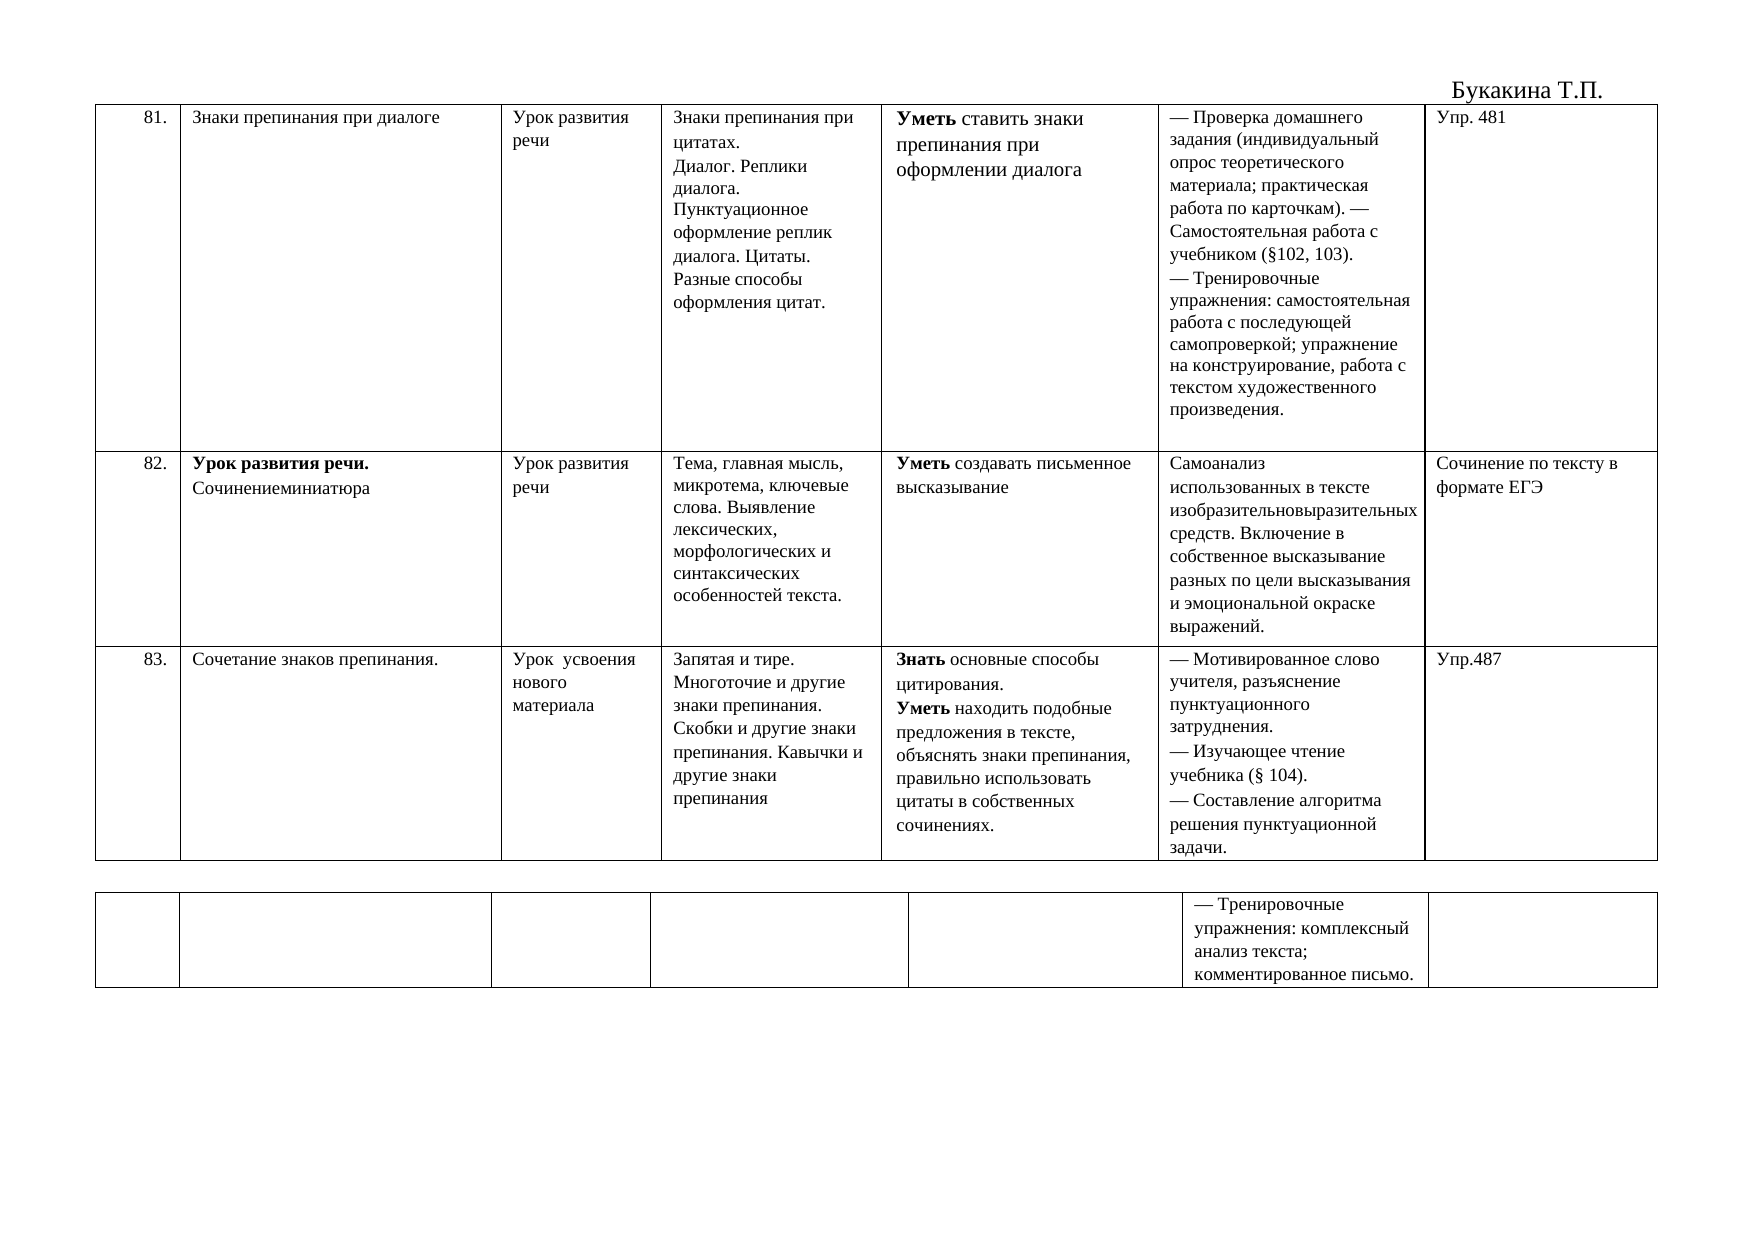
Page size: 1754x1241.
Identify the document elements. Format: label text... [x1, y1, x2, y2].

table_header [180, 893, 491, 987]
table_cell Сочетание знаков препинания. [181, 647, 501, 859]
table_cell Самоанализ использованных в тексте изобразительновыразительных средств. Включение в собственное высказывание разных по цели высказывания и эмоциональной окраске выражений. [1159, 452, 1424, 646]
table_cell Урок усвоения нового материала [502, 647, 661, 859]
table_cell Урок развития речи. Сочинениеминиатюра [181, 452, 501, 646]
table_cell Знаки препинания при цитатах. Диалог. Реплики диалога. Пунктуационное оформление реплик диалога. Цитаты. Разные способы оформления цитат. [662, 105, 881, 451]
table_cell 83. [96, 647, 180, 859]
table_cell Сочинение по тексту в формате ЕГЭ [1426, 452, 1657, 646]
table_header — Тренировочные упражнения: комплексный анализ текста; комментированное письмо. [1183, 893, 1428, 987]
table_header [492, 893, 650, 987]
table_cell 81. [96, 105, 180, 451]
table_cell Тема, главная мысль, микротема, ключевые слова. Выявление лексических, морфологических и синтаксических особенностей текста. [662, 452, 881, 646]
table_cell Запятая и тире. Многоточие и другие знаки препинания. Скобки и другие знаки препинания. Кавычки и другие знаки препинания [662, 647, 881, 859]
table_cell Уметь создавать письменное высказывание [882, 452, 1158, 646]
table_header [909, 893, 1182, 987]
table_cell 82. [96, 452, 180, 646]
table_cell Упр.487 [1426, 647, 1657, 859]
table_cell Знать основные способы цитирования. Уметь находить подобные предложения в тексте, объяснять знаки препинания, правильно использовать цитаты в собственных сочинениях. [882, 647, 1158, 859]
table_header [1429, 893, 1657, 987]
table_cell Знаки препинания при диалоге [181, 105, 501, 451]
table_cell Урок развития речи [502, 105, 661, 451]
table_cell Урок развития речи [502, 452, 661, 646]
table_cell Упр. 481 [1426, 105, 1657, 451]
table_cell — Проверка домашнего задания (индивидуальный опрос теоретического материала; практическая работа по карточкам). — Самостоятельная работа с учебником (§102, 103). — Тренировочные упражнения: самостоятельная работа с последующей самопроверкой; упражнение на конструирование, работа с текстом художественного произведения. [1159, 105, 1424, 451]
table_cell Уметь ставить знаки препинания при оформлении диалога [882, 105, 1158, 451]
table_cell — Мотивированное слово учителя, разъяснение пунктуационного затруднения. — Изучающее чтение учебника (§ 104). — Составление алгоритма решения пунктуационной задачи. [1159, 647, 1424, 859]
table_header [96, 893, 179, 987]
table_header [651, 893, 908, 987]
